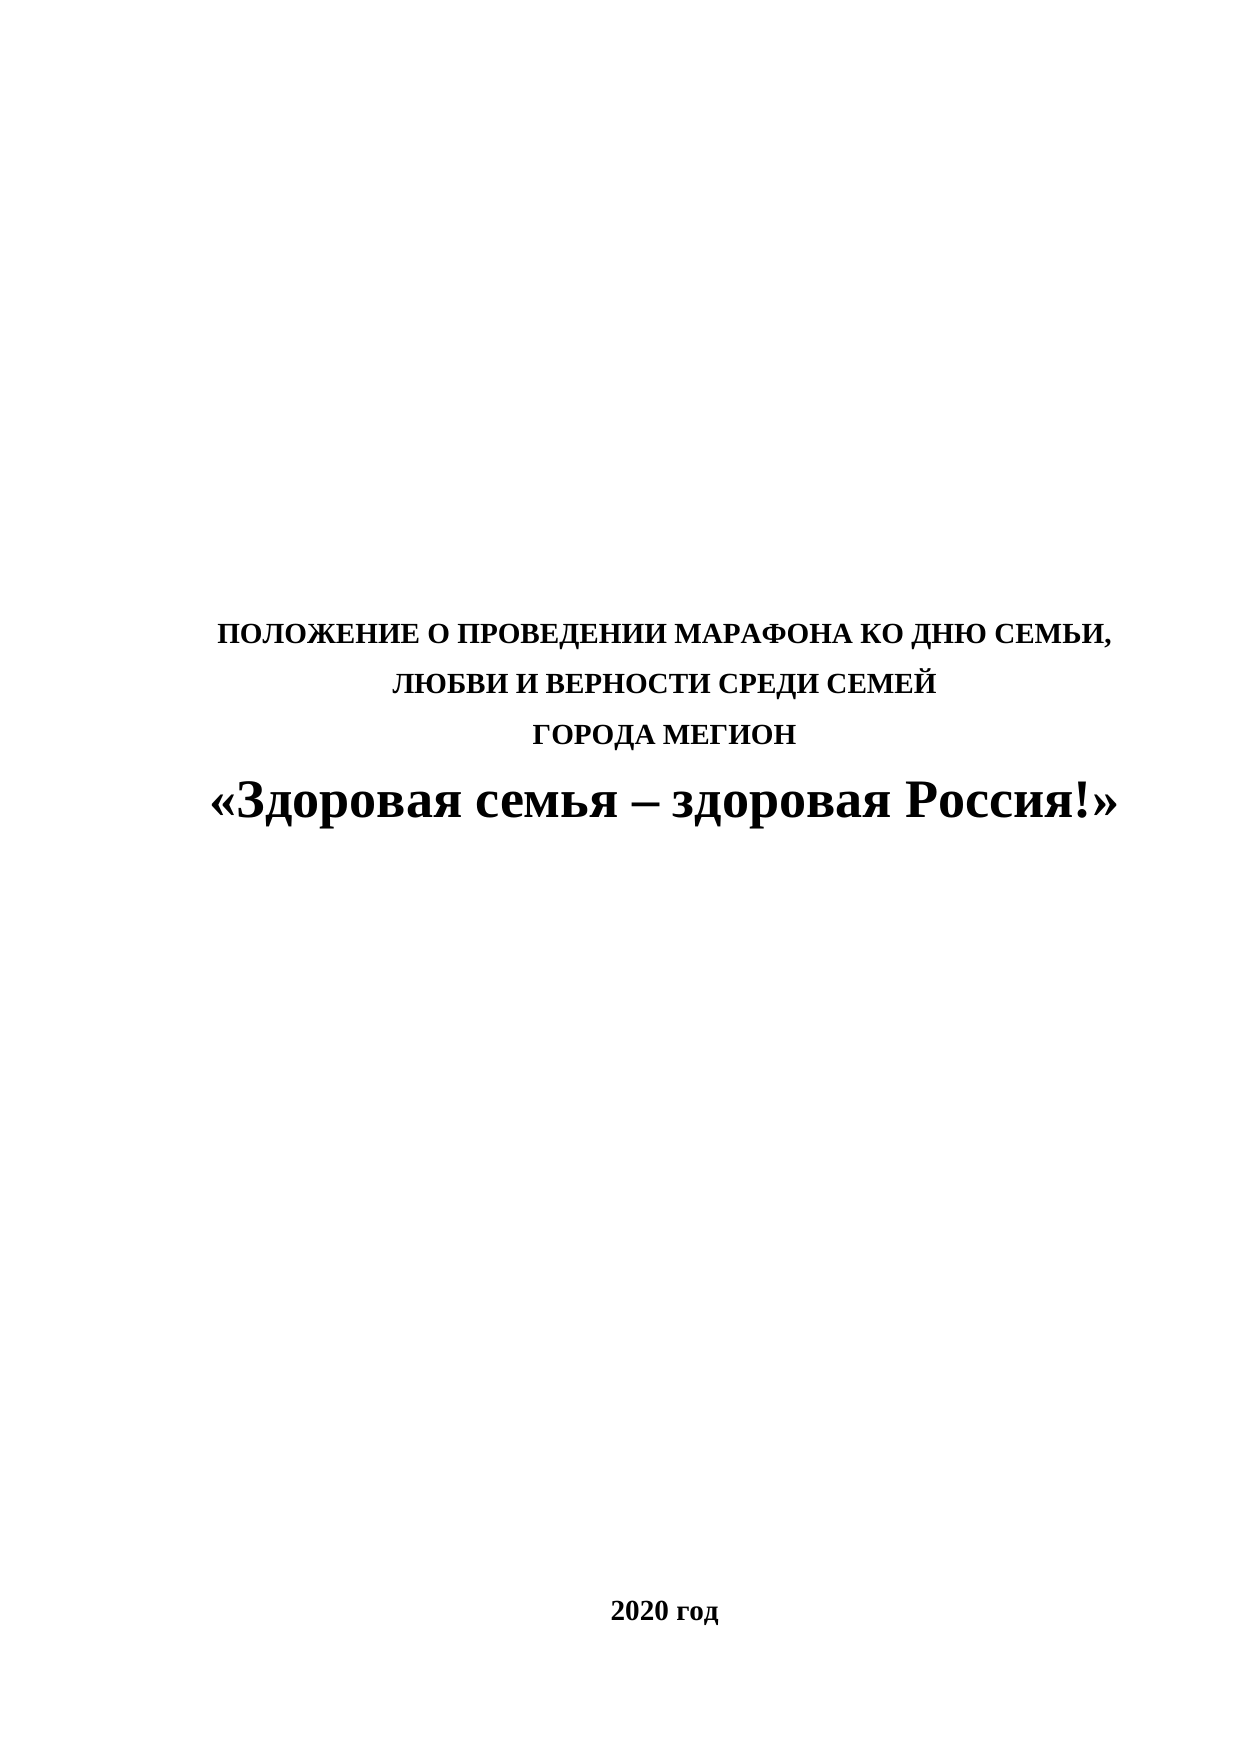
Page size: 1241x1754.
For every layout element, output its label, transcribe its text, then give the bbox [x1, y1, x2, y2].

text 2020 год [177, 1593, 1152, 1626]
text ГОРОДА МЕГИОН [177, 717, 1152, 750]
text «Здоровая семья – здоровая Россия!» [177, 767, 1152, 829]
text ПОЛОЖЕНИЕ О ПРОВЕДЕНИИ МАРАФОНА КО ДНЮ СЕМЬИ, ЛЮБВИ И ВЕРНОСТИ СРЕДИ СЕМЕЙ [177, 616, 1152, 700]
